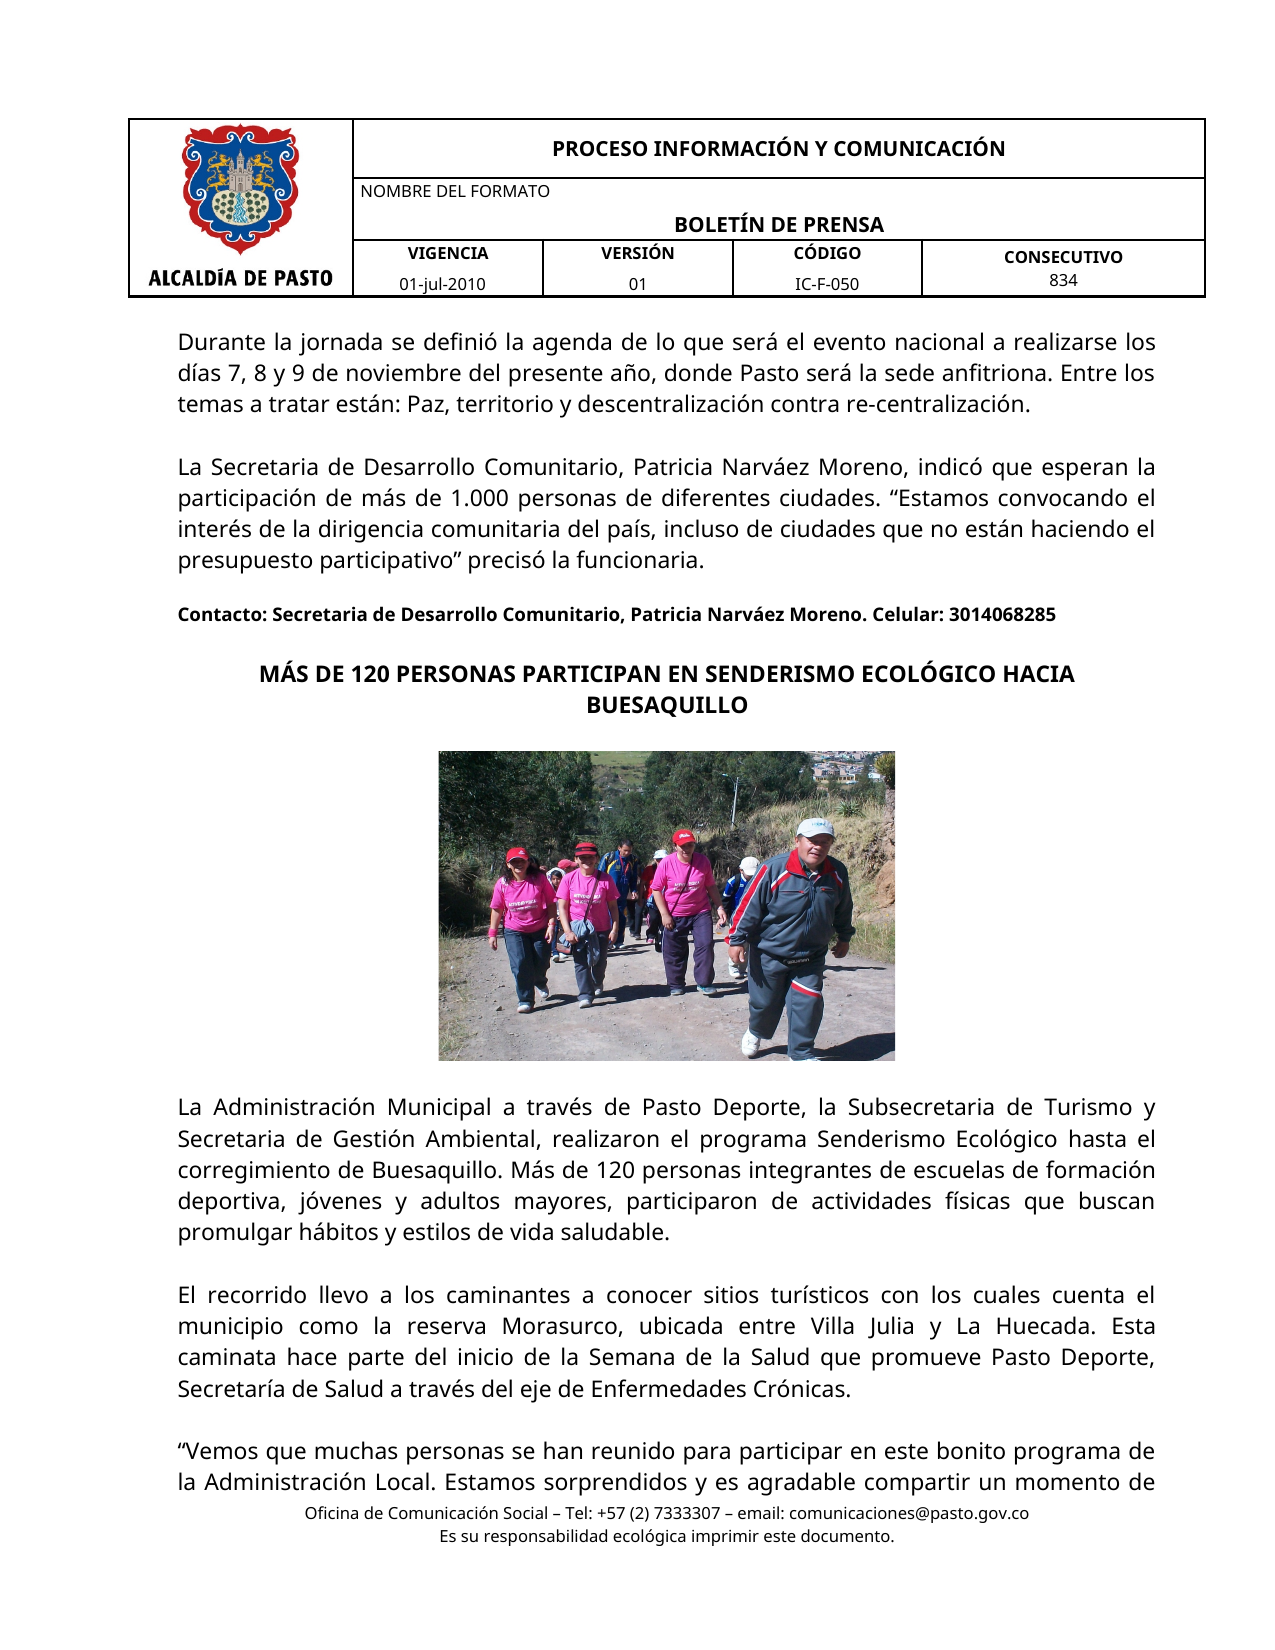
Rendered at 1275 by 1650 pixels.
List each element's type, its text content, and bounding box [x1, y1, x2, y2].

text Durante la jornada se definió la agenda de lo que será el evento nacional a realizarse los días 7, 8 y 9 de noviembre del presente año, donde Pasto será la sede anfitriona. Entre los temas a tratar están: Paz, territorio y descentralización contra re-centralización. [177, 326, 1157, 419]
text El recorrido llevo a los caminantes a conocer sitios turísticos con los cuales cuenta el municipio como la reserva Morasurco, ubicada entre Villa Julia y La Huecada. Esta caminata hace parte del inicio de la Semana de la Salud que promueve Pasto Deporte, Secretaría de Salud a través del eje de Enfermedades Crónicas. [177, 1279, 1157, 1404]
text Contacto: Secretaria de Desarrollo Comunitario, Patricia Narváez Moreno. Celular: 3014068285 [177, 601, 1157, 627]
text La Administración Municipal a través de Pasto Deporte, la Subsecretaria de Turismo y Secretaria de Gestión Ambiental, realizaron el programa Senderismo Ecológico hasta el corregimiento de Buesaquillo. Más de 120 personas integrantes de escuelas de formación deportiva, jóvenes y adultos mayores, participaron de actividades físicas que buscan promulgar hábitos y estilos de vida saludable. [177, 1091, 1157, 1248]
picture [135, 120, 344, 286]
text La Secretaria de Desarrollo Comunitario, Patricia Narváez Moreno, indicó que esperan la participación de más de 1.000 personas de diferentes ciudades. “Estamos convocando el interés de la dirigencia comunitaria del país, incluso de ciudades que no están haciendo el presupuesto participativo” precisó la funcionaria. [177, 451, 1157, 576]
text MÁS DE 120 PERSONAS PARTICIPAN EN SENDERISMO ECOLÓGICO HACIA BUESAQUILLO [177, 658, 1157, 720]
picture [438, 751, 896, 1061]
